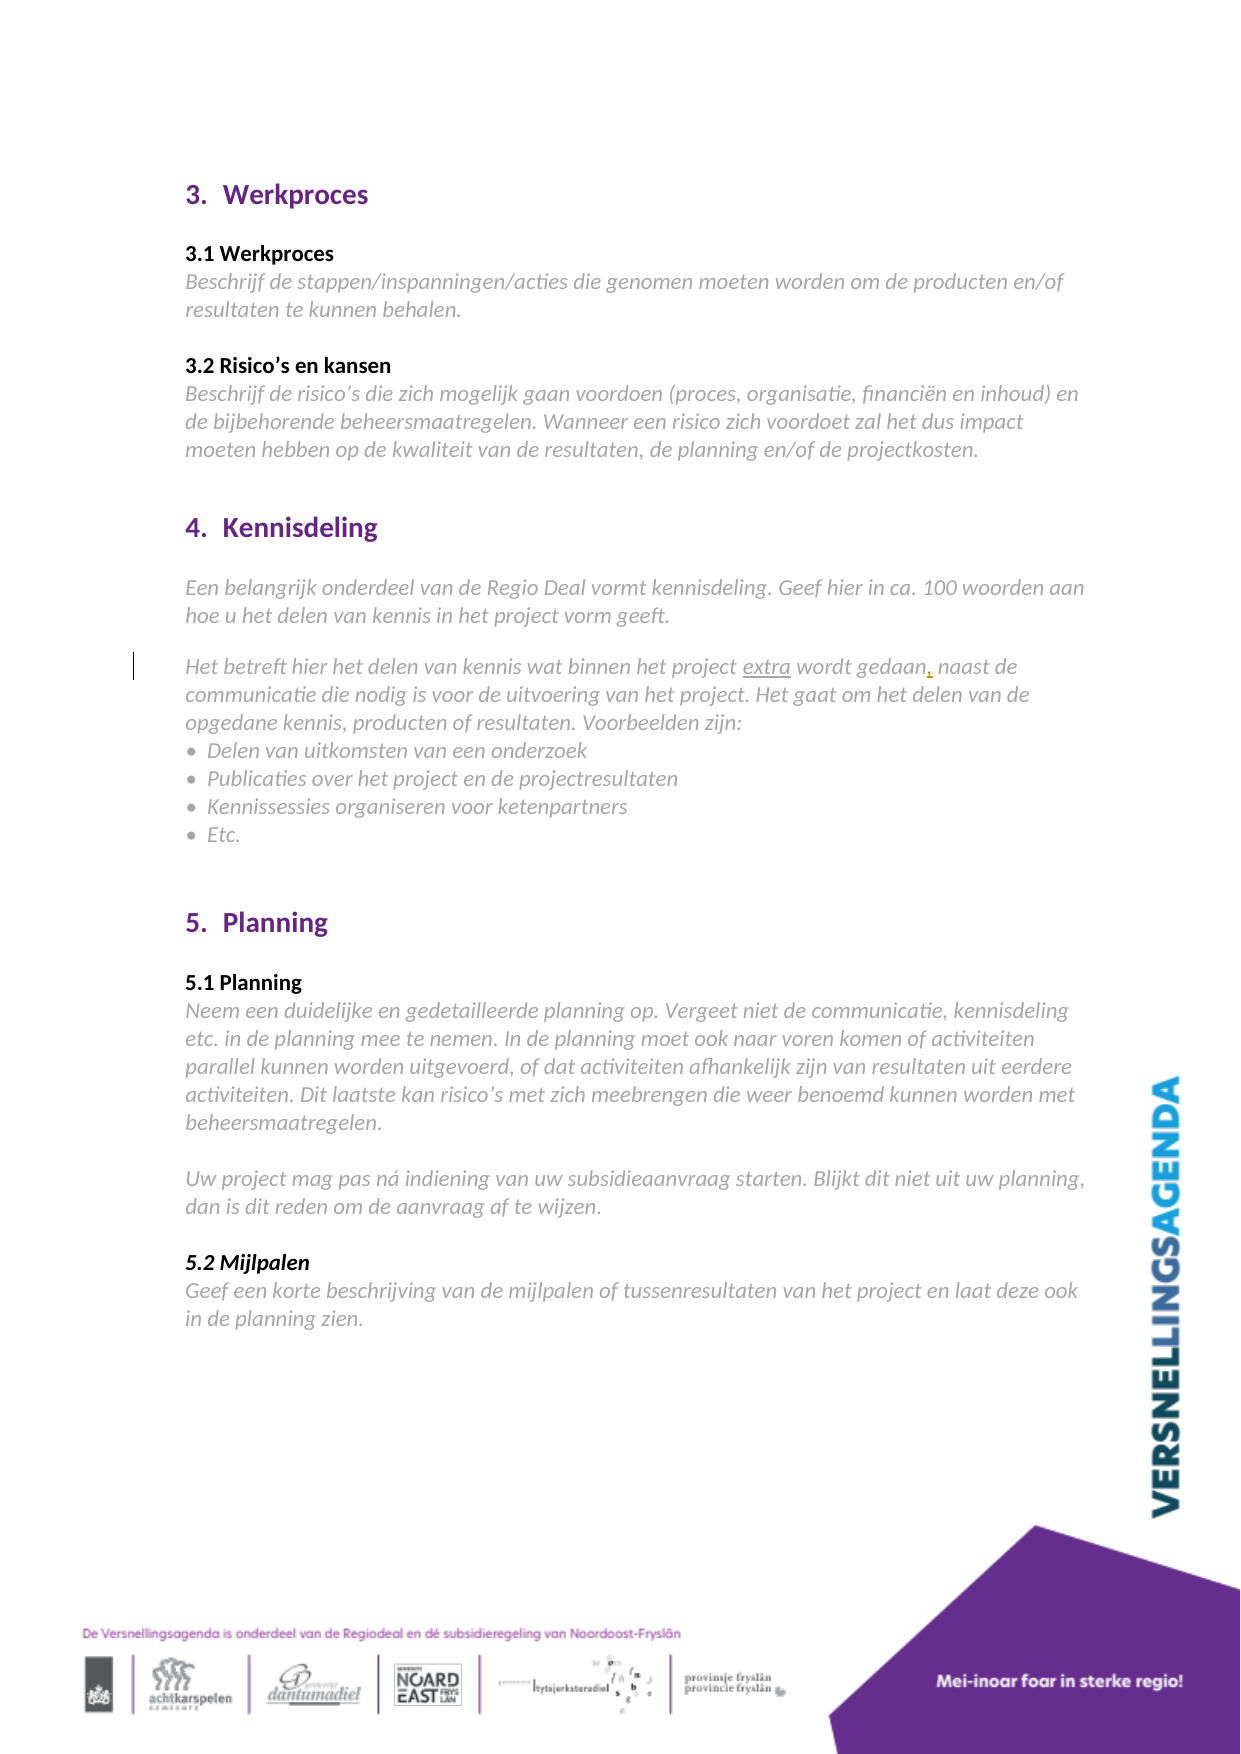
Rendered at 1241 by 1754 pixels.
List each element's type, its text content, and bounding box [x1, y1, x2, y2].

text Het betreft hier het delen van kennis wat binnen het project extra wordt gedaan naast de communicatie die nodig is voor de uitvoering van het project. Het gaat om het delen van de opgedane kennis, producten of resultaten. Voorbeelden zijn: [185, 652, 1092, 736]
list Kennisdeling [185, 509, 1092, 545]
text • Etc. [185, 820, 1092, 848]
text • Delen van uitkomsten van een onderzoek [185, 736, 1092, 764]
text Neem een duidelijke en gedetailleerde planning op. Vergeet niet de communicatie, kennisdeling etc. in de planning mee te nemen. In de planning moet ook naar voren komen of activiteiten parallel kunnen worden uitgevoerd, of dat activiteiten afhankelijk zijn van resultaten uit eerdere activiteiten. Dit laatste kan risico’s met zich meebrengen die weer benoemd kunnen worden met beheersmaatregelen. [185, 996, 1092, 1136]
text 5.2 Mijlpalen [185, 1248, 1092, 1276]
text 3.2 Risico’s en kansen [185, 351, 1092, 379]
text • Kennissessies organiseren voor ketenpartners [185, 792, 1092, 820]
list Werkproces [185, 176, 1092, 211]
text Beschrijf de risico’s die zich mogelijk gaan voordoen (proces, organisatie, financiën en inhoud) en de bijbehorende beheersmaatregelen. Wanneer een risico zich voordoet zal het dus impact moeten hebben op de kwaliteit van de resultaten, de planning en/of de projectkosten. [185, 379, 1092, 463]
text Een belangrijk onderdeel van de Regio Deal vormt kennisdeling. Geef hier in ca. 100 woorden aan hoe u het delen van kennis in het project vorm geeft. [185, 545, 1092, 629]
text Uw project mag pas ná indiening van uw subsidieaanvraag starten. Blijkt dit niet uit uw planning, dan is dit reden om de aanvraag af te wijzen. [185, 1164, 1092, 1220]
text Beschrijf de stappen/inspanningen/acties die genomen moeten worden om de producten en/of resultaten te kunnen behalen. [185, 267, 1092, 323]
text • Publicaties over het project en de projectresultaten [185, 764, 1092, 792]
list Planning [185, 904, 1092, 940]
text 5.1 Planning [185, 968, 1092, 996]
text Geef een korte beschrijving van de mijlpalen of tussenresultaten van het project en laat deze ook in de planning zien. [185, 1276, 1092, 1332]
text 3.1 Werkproces [185, 239, 1092, 267]
